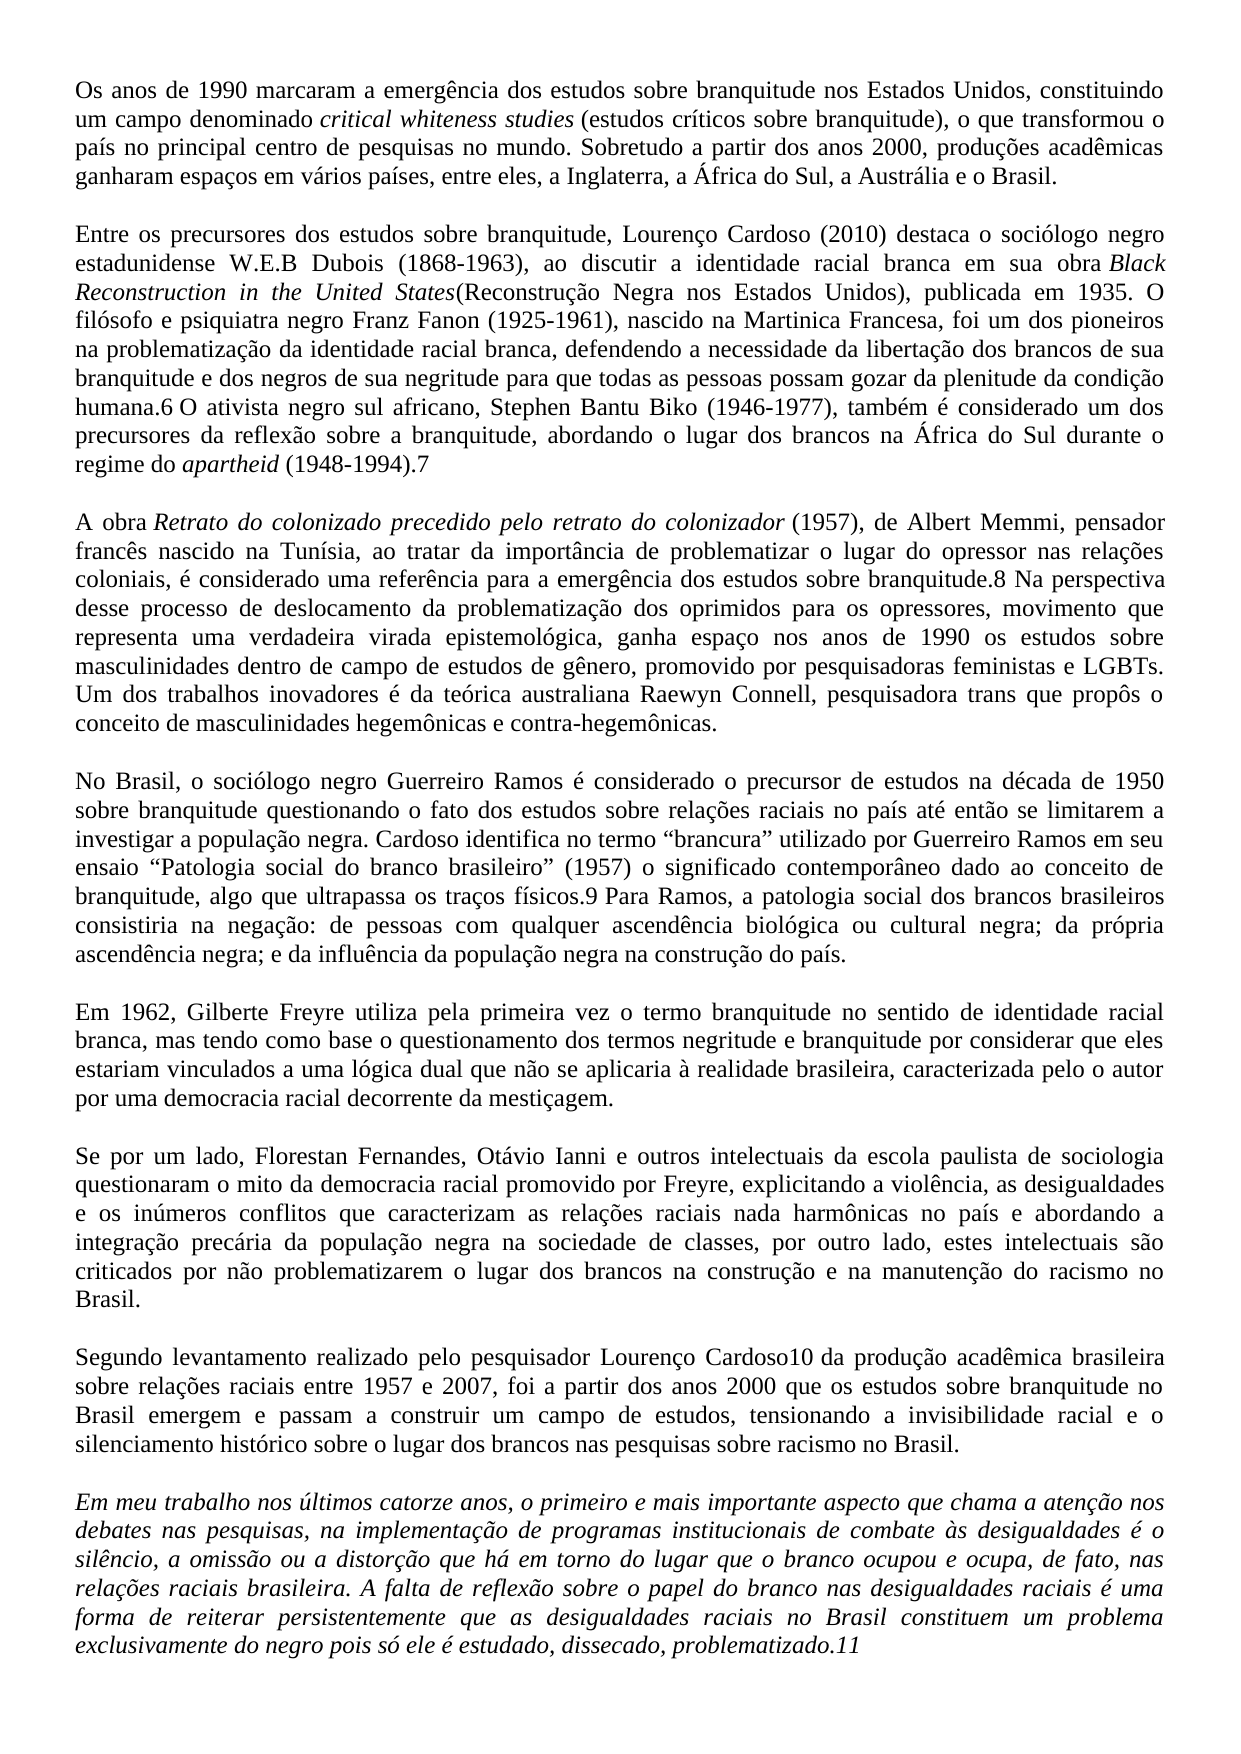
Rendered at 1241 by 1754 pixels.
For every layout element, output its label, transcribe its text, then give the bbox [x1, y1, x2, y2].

text Segundo levantamento realizado pelo pesquisador Lourenço Cardoso10 da produção acadêmica brasileira sobre relações raciais entre 1957 e 2007, foi a partir dos anos 2000 que os estudos sobre branquitude no Brasil emergem e passam a construir um campo de estudos, tensionando a invisibilidade racial e o silenciamento histórico sobre o lugar dos brancos nas pesquisas sobre racismo no Brasil. [75, 1342, 1165, 1457]
text Se por um lado, Florestan Fernandes, Otávio Ianni e outros intelectuais da escola paulista de sociologia questionaram o mito da democracia racial promovido por Freyre, explicitando a violência, as desigualdades e os inúmeros conflitos que caracterizam as relações raciais nada harmônicas no país e abordando a integração precária da população negra na sociedade de classes, por outro lado, estes intelectuais são criticados por não problematizarem o lugar dos brancos na construção e na manutenção do racismo no Brasil. [75, 1141, 1165, 1313]
text Em 1962, Gilberte Freyre utiliza pela primeira vez o termo branquitude no sentido de identidade racial branca, mas tendo como base o questionamento dos termos negritude e branquitude por considerar que eles estariam vinculados a uma lógica dual que não se aplicaria à realidade brasileira, caracterizada pelo o autor por uma democracia racial decorrente da mestiçagem. [75, 997, 1165, 1112]
text No Brasil, o sociólogo negro Guerreiro Ramos é considerado o precursor de estudos na década de 1950 sobre branquitude questionando o fato dos estudos sobre relações raciais no país até então se limitarem a investigar a população negra. Cardoso identifica no termo “brancura” utilizado por Guerreiro Ramos em seu ensaio “Patologia social do branco brasileiro” (1957) o significado contemporâneo dado ao conceito de branquitude, algo que ultrapassa os traços físicos.9 Para Ramos, a patologia social dos brancos brasileiros consistiria na negação: de pessoas com qualquer ascendência biológica ou cultural negra; da própria ascendência negra; e da influência da população negra na construção do país. [75, 766, 1165, 967]
text Entre os precursores dos estudos sobre branquitude, Lourenço Cardoso (2010) destaca o sociólogo negro estadunidense W.E.B Dubois (1868-1963), ao discutir a identidade racial branca em sua obra Black Reconstruction in the United States(Reconstrução Negra nos Estados Unidos), publicada em 1935. O filósofo e psiquiatra negro Franz Fanon (1925-1961), nascido na Martinica Francesa, foi um dos pioneiros na problematização da identidade racial branca, defendendo a necessidade da libertação dos brancos de sua branquitude e dos negros de sua negritude para que todas as pessoas possam gozar da plenitude da condição humana.6 O ativista negro sul africano, Stephen Bantu Biko (1946-1977), também é considerado um dos precursores da reflexão sobre a branquitude, abordando o lugar dos brancos na África do Sul durante o regime do apartheid (1948-1994).7 [75, 219, 1165, 478]
text A obra Retrato do colonizado precedido pelo retrato do colonizador (1957), de Albert Memmi, pensador francês nascido na Tunísia, ao tratar da importância de problematizar o lugar do opressor nas relações coloniais, é considerado uma referência para a emergência dos estudos sobre branquitude.8 Na perspectiva desse processo de deslocamento da problematização dos oprimidos para os opressores, movimento que representa uma verdadeira virada epistemológica, ganha espaço nos anos de 1990 os estudos sobre masculinidades dentro de campo de estudos de gênero, promovido por pesquisadoras feministas e LGBTs. Um dos trabalhos inovadores é da teórica australiana Raewyn Connell, pesquisadora trans que propôs o conceito de masculinidades hegemônicas e contra-hegemônicas. [75, 507, 1165, 737]
text Em meu trabalho nos últimos catorze anos, o primeiro e mais importante aspecto que chama a atenção nos debates nas pesquisas, na implementação de programas institucionais de combate às desigualdades é o silêncio, a omissão ou a distorção que há em torno do lugar que o branco ocupou e ocupa, de fato, nas relações raciais brasileira. A falta de reflexão sobre o papel do branco nas desigualdades raciais é uma forma de reiterar persistentemente que as desigualdades raciais no Brasil constituem um problema exclusivamente do negro pois só ele é estudado, dissecado, problematizado.11 [75, 1487, 1165, 1659]
text Os anos de 1990 marcaram a emergência dos estudos sobre branquitude nos Estados Unidos, constituindo um campo denominado critical whiteness studies (estudos críticos sobre branquitude), o que transformou o país no principal centro de pesquisas no mundo. Sobretudo a partir dos anos 2000, produções acadêmicas ganharam espaços em vários países, entre eles, a Inglaterra, a África do Sul, a Austrália e o Brasil. [75, 75, 1165, 190]
